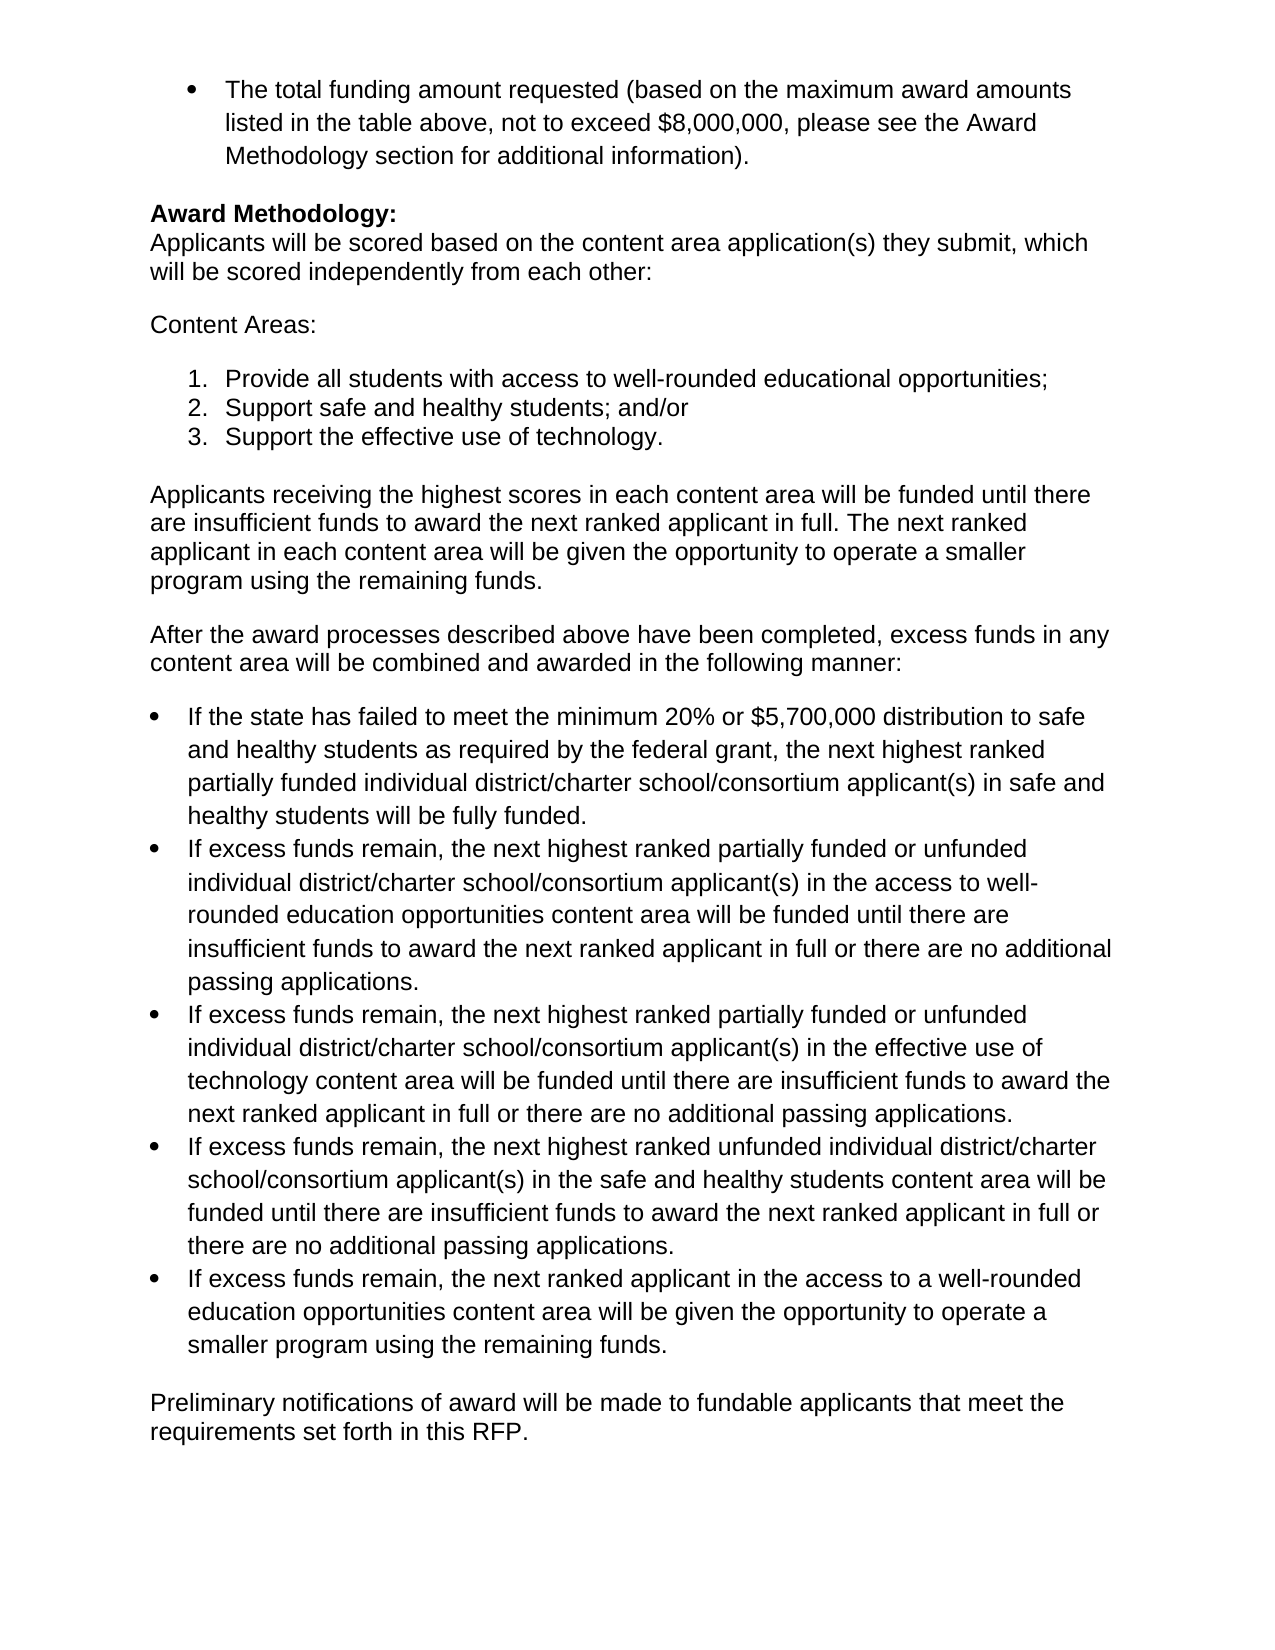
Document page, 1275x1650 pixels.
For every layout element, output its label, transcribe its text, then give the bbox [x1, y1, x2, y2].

list If excess funds remain, the next highest ranked partially funded or unfunded individual district/charter school/consortium applicant(s) in the access to well-rounded education opportunities content area will be funded until there are insufficient funds to award the next ranked applicant in full or there are no additional passing applications. [150, 834, 1125, 995]
list If excess funds remain, the next highest ranked partially funded or unfunded individual district/charter school/consortium applicant(s) in the effective use of technology content area will be funded until there are insufficient funds to award the next ranked applicant in full or there are no additional passing applications. [150, 999, 1125, 1127]
list Support the effective use of technology. [187, 422, 1125, 450]
list If the state has failed to meet the minimum 20% or $5,700,000 distribution to safe and healthy students as required by the federal grant, the next highest ranked partially funded individual district/charter school/consortium applicant(s) in safe and healthy students will be fully funded. [150, 702, 1125, 830]
text After the award processes described above have been completed, excess funds in any content area will be combined and awarded in the following manner: [150, 620, 1125, 677]
list The total funding amount requested (based on the maximum award amounts listed in the table above, not to exceed $8,000,000, please see the Award Methodology section for additional information). [187, 75, 1125, 170]
list If excess funds remain, the next ranked applicant in the access to a well-rounded education opportunities content area will be given the opportunity to operate a smaller program using the remaining funds. [150, 1264, 1125, 1359]
list Provide all students with access to well-rounded educational opportunities; [187, 364, 1125, 393]
list Support safe and healthy students; and/or [187, 393, 1125, 422]
text Applicants will be scored based on the content area application(s) they submit, which will be scored independently from each other: [150, 228, 1125, 285]
text Preliminary notifications of award will be made to fundable applicants that meet the requirements set forth in this RFP. [150, 1388, 1125, 1446]
text Award Methodology: [150, 199, 1125, 228]
text Content Areas: [150, 310, 1125, 339]
text Applicants receiving the highest scores in each content area will be funded until there are insufficient funds to award the next ranked applicant in full. The next ranked applicant in each content area will be given the opportunity to operate a smaller program using the remaining funds. [150, 480, 1125, 595]
list If excess funds remain, the next highest ranked unfunded individual district/charter school/consortium applicant(s) in the safe and healthy students content area will be funded until there are insufficient funds to award the next ranked applicant in full or there are no additional passing applications. [150, 1132, 1125, 1260]
